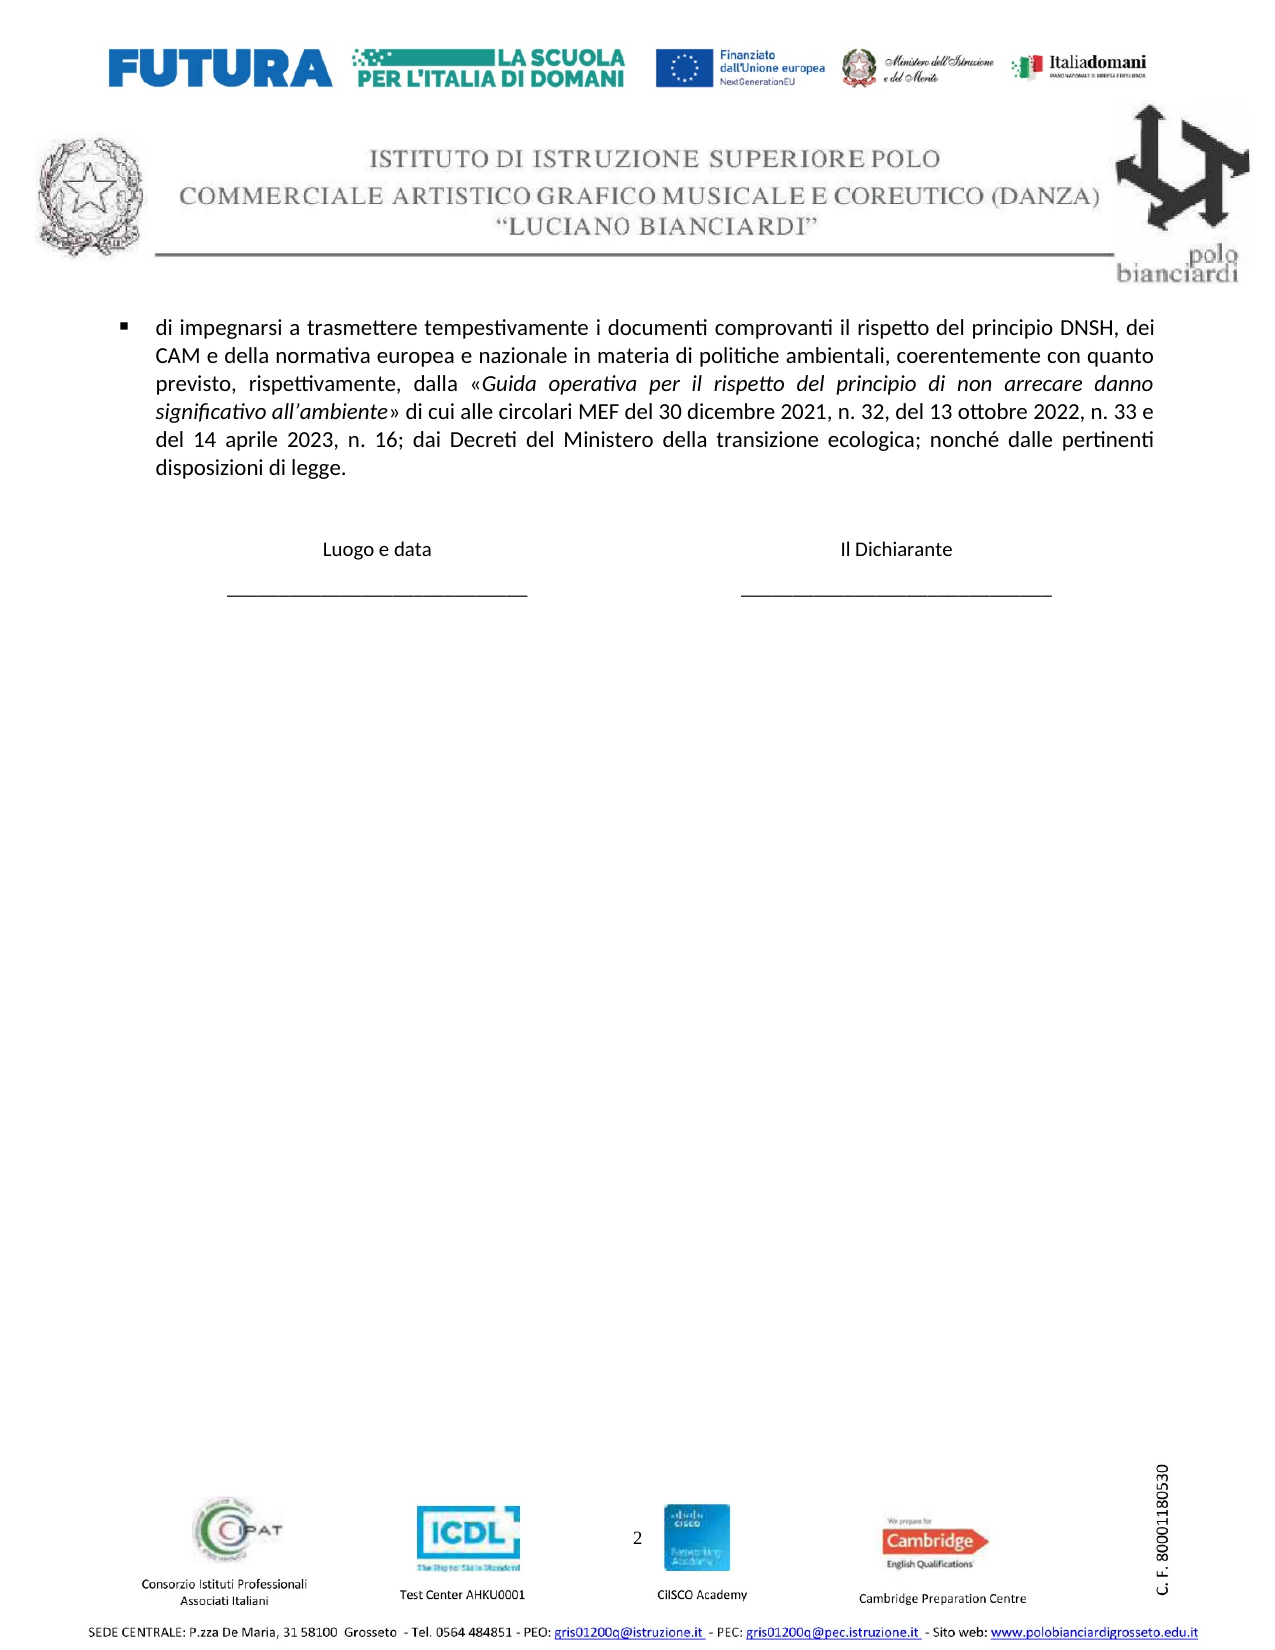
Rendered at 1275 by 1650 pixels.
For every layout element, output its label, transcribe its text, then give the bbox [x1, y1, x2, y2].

table_cell _____________________________ [118, 575, 637, 612]
table_cell ______________________________ [637, 575, 1156, 612]
list di impegnarsi a trasmettere tempestivamente i documenti comprovanti il rispetto del principio DNSH, dei CAM e della normativa europea e nazionale in materia di politiche ambientali, coerentemente con quanto previsto, rispettivamente, dalla «Guida operativa per il rispetto del principio di non arrecare danno significativo all’ambiente» di cui alle circolari MEF del 30 dicembre 2021, n. 32, del 13 ottobre 2022, n. 33 e del 14 aprile 2023, n. 16; dai Decreti del Ministero della transizione ecologica; nonché dalle pertinenti disposizioni di legge. [118, 313, 1157, 481]
picture [19, 40, 1260, 285]
picture [65, 1450, 1210, 1650]
table_header Luogo e data [118, 537, 637, 574]
table_header Il Dichiarante [637, 537, 1156, 574]
